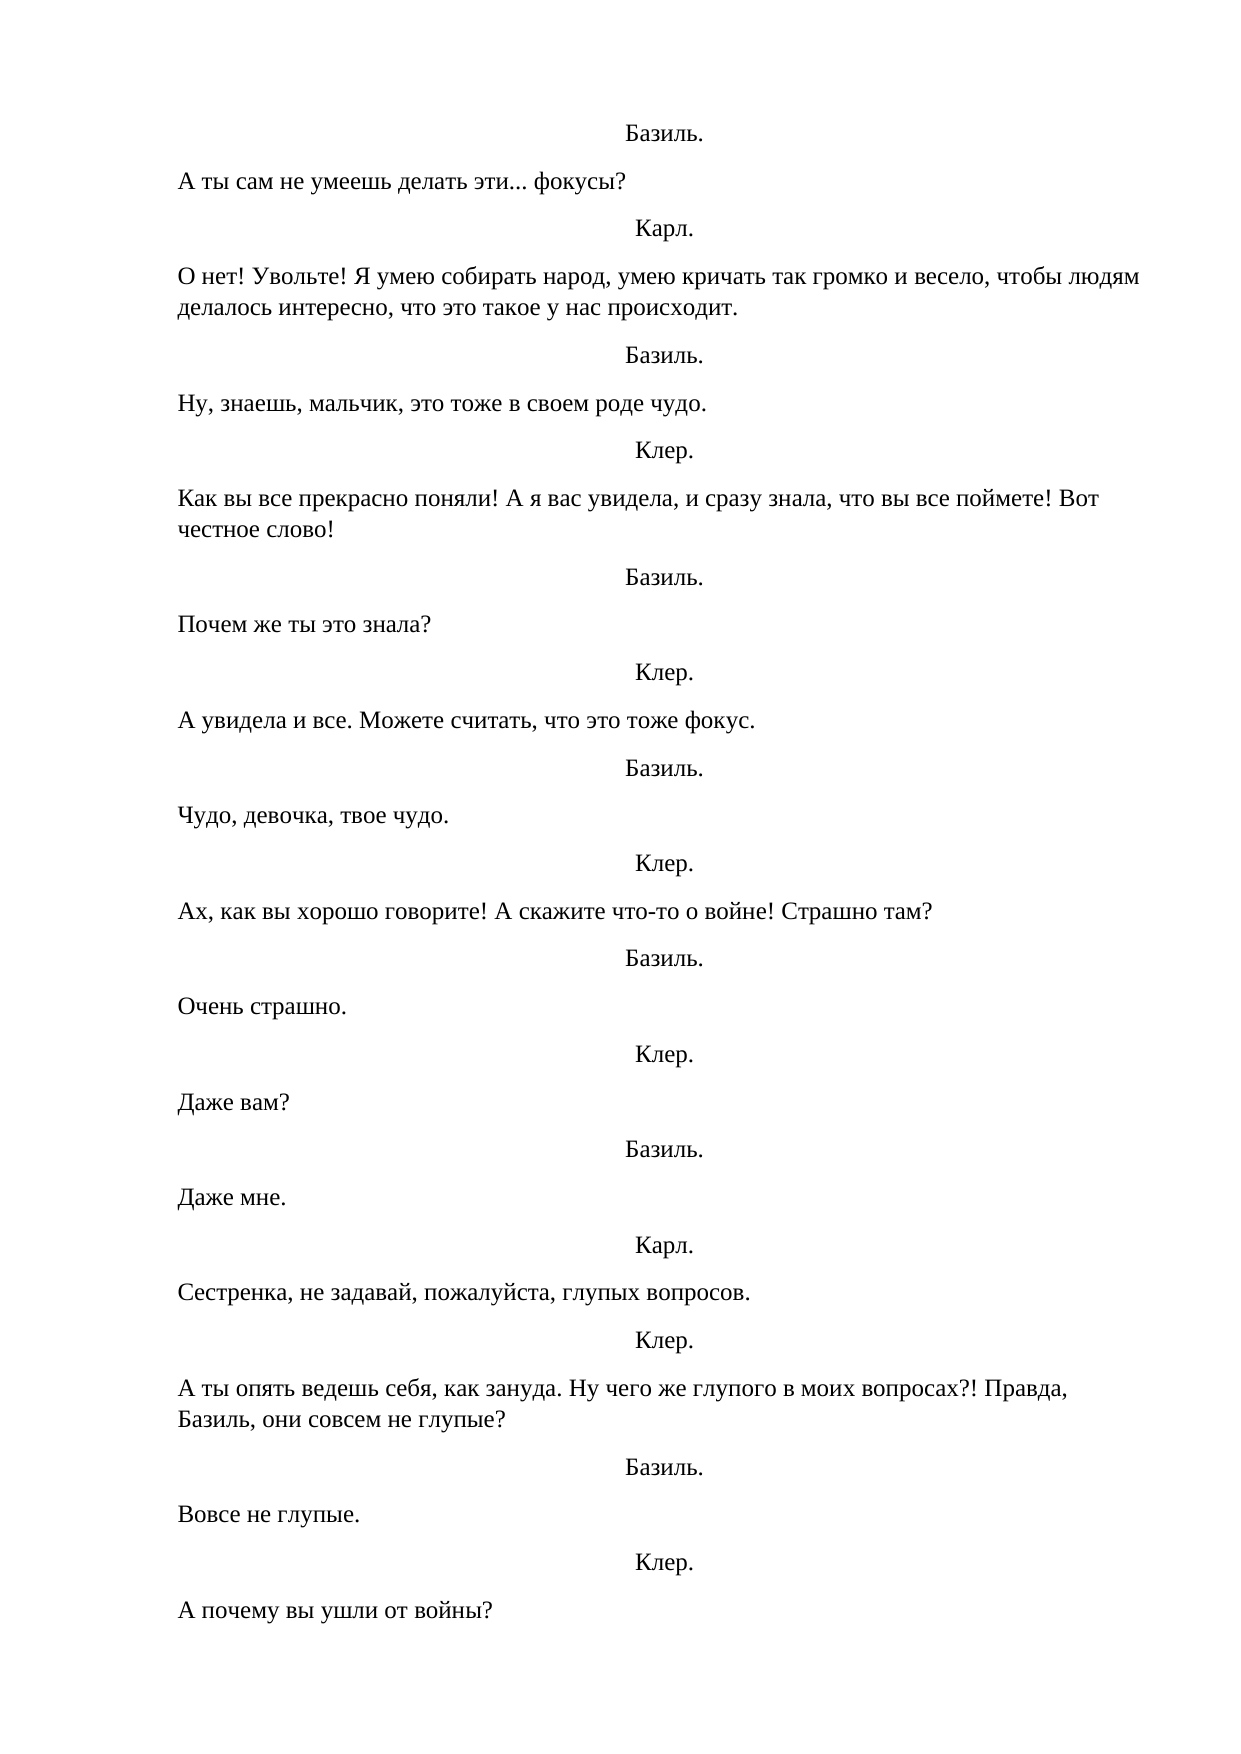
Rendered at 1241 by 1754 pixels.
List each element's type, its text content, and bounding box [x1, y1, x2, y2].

text Чудо, девочка, твое чудо. [177, 800, 1152, 829]
text Клер. [177, 657, 1152, 686]
text Базиль. [177, 1452, 1152, 1480]
text Клер. [177, 1325, 1152, 1354]
text Очень страшно. [177, 991, 1152, 1020]
text Базиль. [177, 753, 1152, 781]
text Карл. [177, 1230, 1152, 1258]
text Базиль. [177, 118, 1152, 147]
text Как вы все прекрасно поняли! А я вас увидела, и сразу знала, что вы все поймете! Вот честное слово! [177, 483, 1152, 543]
text А почему вы ушли от войны? [177, 1595, 1152, 1623]
text Базиль. [177, 562, 1152, 591]
text Клер. [177, 435, 1152, 464]
text Даже вам? [177, 1087, 1152, 1115]
text Вовсе не глупые. [177, 1499, 1152, 1528]
text Даже мне. [177, 1182, 1152, 1211]
text Клер. [177, 848, 1152, 877]
text А ты опять ведешь себя, как зануда. Ну чего же глупого в моих вопросах?! Правда, Базиль, они совсем не глупые? [177, 1373, 1152, 1433]
text А ты сам не умеешь делать эти... фокусы? [177, 166, 1152, 194]
text Ах, как вы хорошо говорите! А скажите что-то о войне! Страшно там? [177, 896, 1152, 924]
text Клер. [177, 1039, 1152, 1068]
text Базиль. [177, 1134, 1152, 1163]
text О нет! Увольте! Я умею собирать народ, умею кричать так громко и весело, чтобы людям делалось интересно, что это такое у нас происходит. [177, 261, 1152, 321]
text Ну, знаешь, мальчик, это тоже в своем роде чудо. [177, 388, 1152, 416]
text Базиль. [177, 943, 1152, 972]
text Карл. [177, 213, 1152, 242]
text А увидела и все. Можете считать, что это тоже фокус. [177, 705, 1152, 734]
text Почем же ты это знала? [177, 609, 1152, 638]
text Базиль. [177, 340, 1152, 369]
text Клер. [177, 1547, 1152, 1576]
text Сестренка, не задавай, пожалуйста, глупых вопросов. [177, 1277, 1152, 1306]
